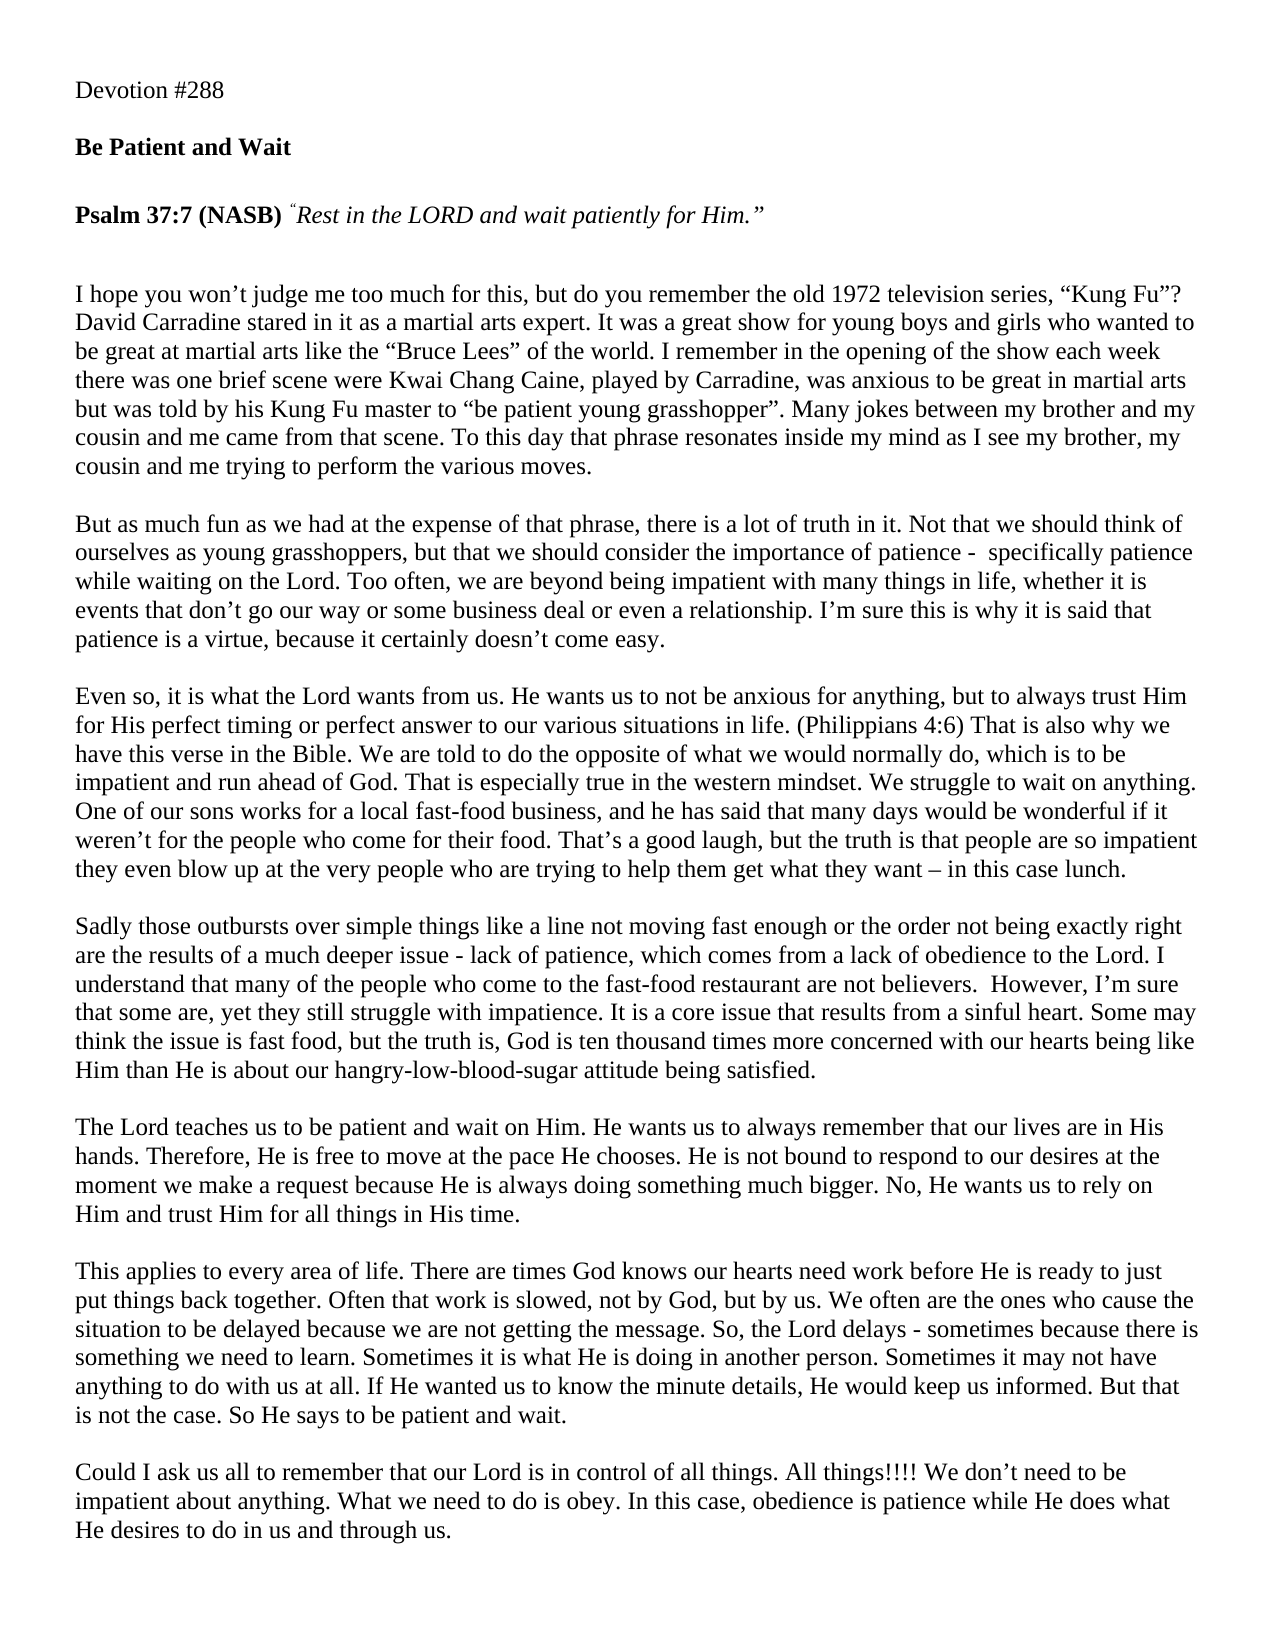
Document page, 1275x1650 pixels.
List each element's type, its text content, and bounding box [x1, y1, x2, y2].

text Could I ask us all to remember that our Lord is in control of all things. All things!!!! We don’t need to be impatient about anything. What we need to do is obey. In this case, obedience is patience while He does what He desires to do in us and through us. [75, 1457, 1200, 1544]
text Psalm 37:7 (NASB) “Rest in the LORD and wait patiently for Him.” [75, 200, 1200, 229]
text The Lord teaches us to be patient and wait on Him. He wants us to always remember that our lives are in His hands. Therefore, He is free to move at the pace He chooses. He is not bound to respond to our desires at the moment we make a request because He is always doing something much bigger. No, He wants us to rely on Him and trust Him for all things in His time. [75, 1112, 1200, 1227]
text I hope you won’t judge me too much for this, but do you remember the old 1972 television series, “Kung Fu”? David Carradine stared in it as a martial arts expert. It was a great show for young boys and girls who wanted to be great at martial arts like the “Bruce Lees” of the world. I remember in the opening of the show each week there was one brief scene were Kwai Chang Caine, played by Carradine, was anxious to be great in martial arts but was told by his Kung Fu master to “be patient young grasshopper”. Many jokes between my brother and my cousin and me came from that scene. To this day that phrase resonates inside my mind as I see my brother, my cousin and me trying to perform the various moves. [75, 279, 1200, 480]
text Sadly those outbursts over simple things like a line not moving fast enough or the order not being exactly right are the results of a much deeper issue - lack of patience, which comes from a lack of obedience to the Lord. I understand that many of the people who come to the fast-food restaurant are not believers. However, I’m sure that some are, yet they still struggle with impatience. It is a core issue that results from a sinful heart. Some may think the issue is fast food, but the truth is, God is ten thousand times more concerned with our hearts being like Him than He is about our hangry-low-blood-sugar attitude being satisfied. [75, 911, 1200, 1084]
text This applies to every area of life. There are times God knows our hearts need work before He is ready to just put things back together. Often that work is slowed, not by God, but by us. We often are the ones who cause the situation to be delayed because we are not getting the message. So, the Lord delays - sometimes because there is something we need to learn. Sometimes it is what He is doing in another person. Sometimes it may not have anything to do with us at all. If He wanted us to know the minute details, He would keep us informed. But that is not the case. So He says to be patient and wait. [75, 1256, 1200, 1429]
text Devotion #288 [75, 75, 1200, 104]
text But as much fun as we had at the expense of that phrase, there is a lot of truth in it. Not that we should think of ourselves as young grasshoppers, but that we should consider the importance of patience - specifically patience while waiting on the Lord. Too often, we are beyond being impatient with many things in life, whether it is events that don’t go our way or some business deal or even a relationship. I’m sure this is why it is said that patience is a virtue, because it certainly doesn’t come easy. [75, 509, 1200, 652]
text Even so, it is what the Lord wants from us. He wants us to not be anxious for anything, but to always trust Him for His perfect timing or perfect answer to our various situations in life. (Philippians 4:6) That is also why we have this verse in the Bible. We are told to do the opposite of what we would normally do, which is to be impatient and run ahead of God. That is especially true in the western mindset. We struggle to wait on anything. One of our sons works for a local fast-food business, and he has said that many days would be wonderful if it weren’t for the people who come for their food. That’s a good laugh, but the truth is that people are so impatient they even blow up at the very people who are trying to help them get what they want – in this case lunch. [75, 681, 1200, 882]
text Be Patient and Wait [75, 132, 1200, 161]
